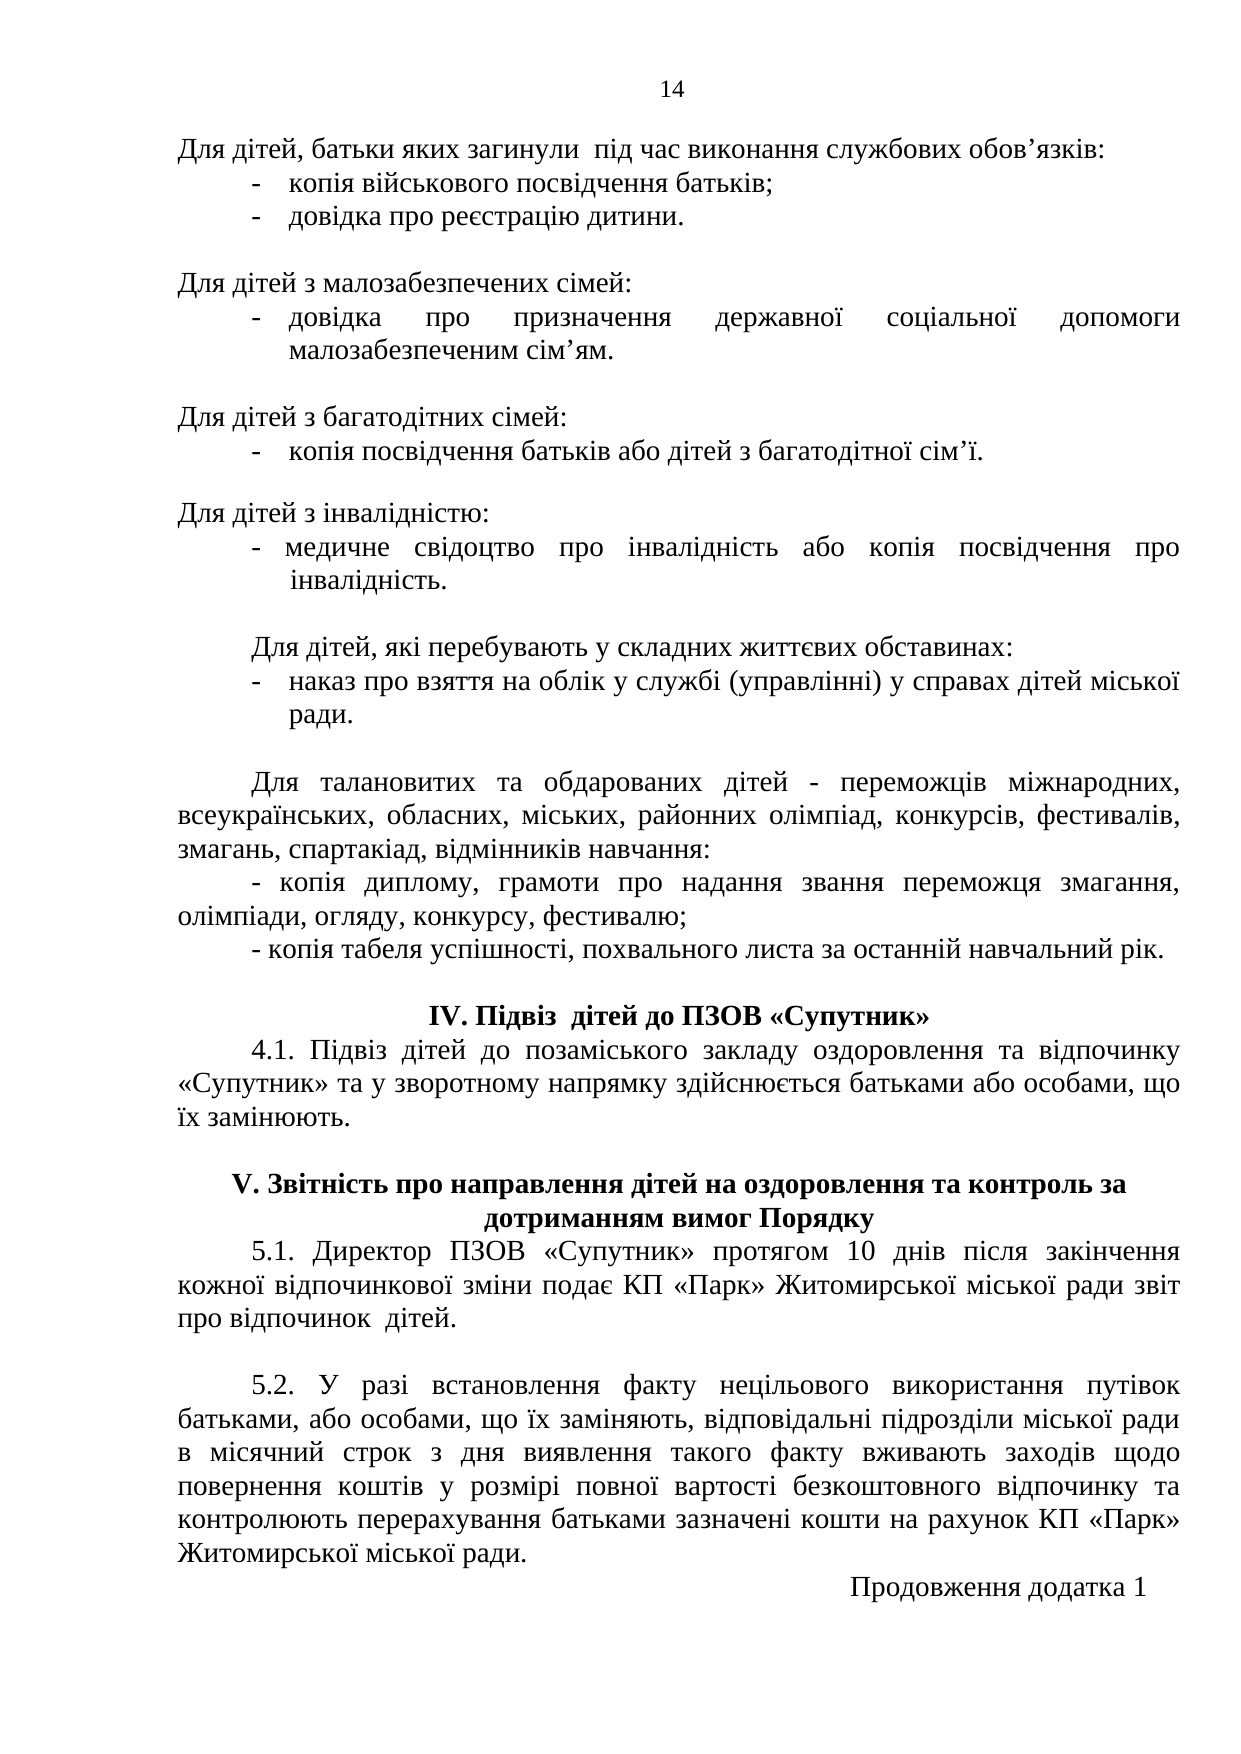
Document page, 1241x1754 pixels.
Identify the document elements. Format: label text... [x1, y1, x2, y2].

list довідка про призначення державної соціальної допомоги малозабезпеченим сім’ям. [251, 299, 1181, 366]
text Для дітей з багатодітних сімей: [177, 399, 1181, 433]
list наказ про взяття на облік у службі (управлінні) у справах дітей міської ради. [251, 663, 1181, 730]
list копія військового посвідчення батьків; [251, 165, 1181, 198]
text 5.1. Директор ПЗОВ «Супутник» протягом 10 днів після закінчення кожної відпочинкової зміни подає КП «Парк» Житомирської міської ради звіт про відпочинок дітей. [177, 1233, 1181, 1334]
text - копія табеля успішності, похвального листа за останній навчальний рік. [177, 931, 1181, 965]
list копія посвідчення батьків або дітей з багатодітної сім’ї. [251, 433, 1181, 467]
text 5.2. У разі встановлення факту нецільового використання путівок батьками, або особами, що їх заміняють, відповідальні підрозділи міської ради в місячний строк з дня виявлення такого факту вживають заходів щодо повернення коштів у розмірі повної вартості безкоштовного відпочинку та контролюють перерахування батьками зазначені кошти на рахунок КП «Парк» Житомирської міської ради. [177, 1367, 1181, 1569]
text 4.1. Підвіз дітей до позаміського закладу оздоровлення та відпочинку «Супутник» та у зворотному напрямку здійснюється батьками або особами, що їх замінюють. [177, 1032, 1181, 1133]
text Для талановитих та обдарованих дітей - переможців міжнародних, всеукраїнських, обласних, міських, районних олімпіад, конкурсів, фестивалів, змагань, спартакіад, відмінників навчання: [177, 764, 1181, 864]
text Для дітей, які перебувають у складних життєвих обставинах: [177, 629, 1181, 663]
list довідка про реєстрацію дитини. [251, 198, 1181, 232]
text Для дітей, батьки яких загинули під час виконання службових обов’язків: [177, 131, 1181, 165]
list Продовження додатка 1 [288, 1569, 1181, 1602]
text Для дітей з інвалідністю: [177, 495, 1181, 529]
text ІV. Підвіз дітей до ПЗОВ «Супутник» [177, 998, 1181, 1032]
text - копія диплому, грамоти про надання звання переможця змагання, олімпіади, огляду, конкурсу, фестивалю; [177, 864, 1181, 931]
text V. Звітність про направлення дітей на оздоровлення та контроль за дотриманням вимог Порядку [177, 1166, 1181, 1233]
text Для дітей з малозабезпечених сімей: [177, 265, 1181, 299]
text - медичне свідоцтво про інвалідність або копія посвідчення про інвалідність. [251, 529, 1181, 596]
